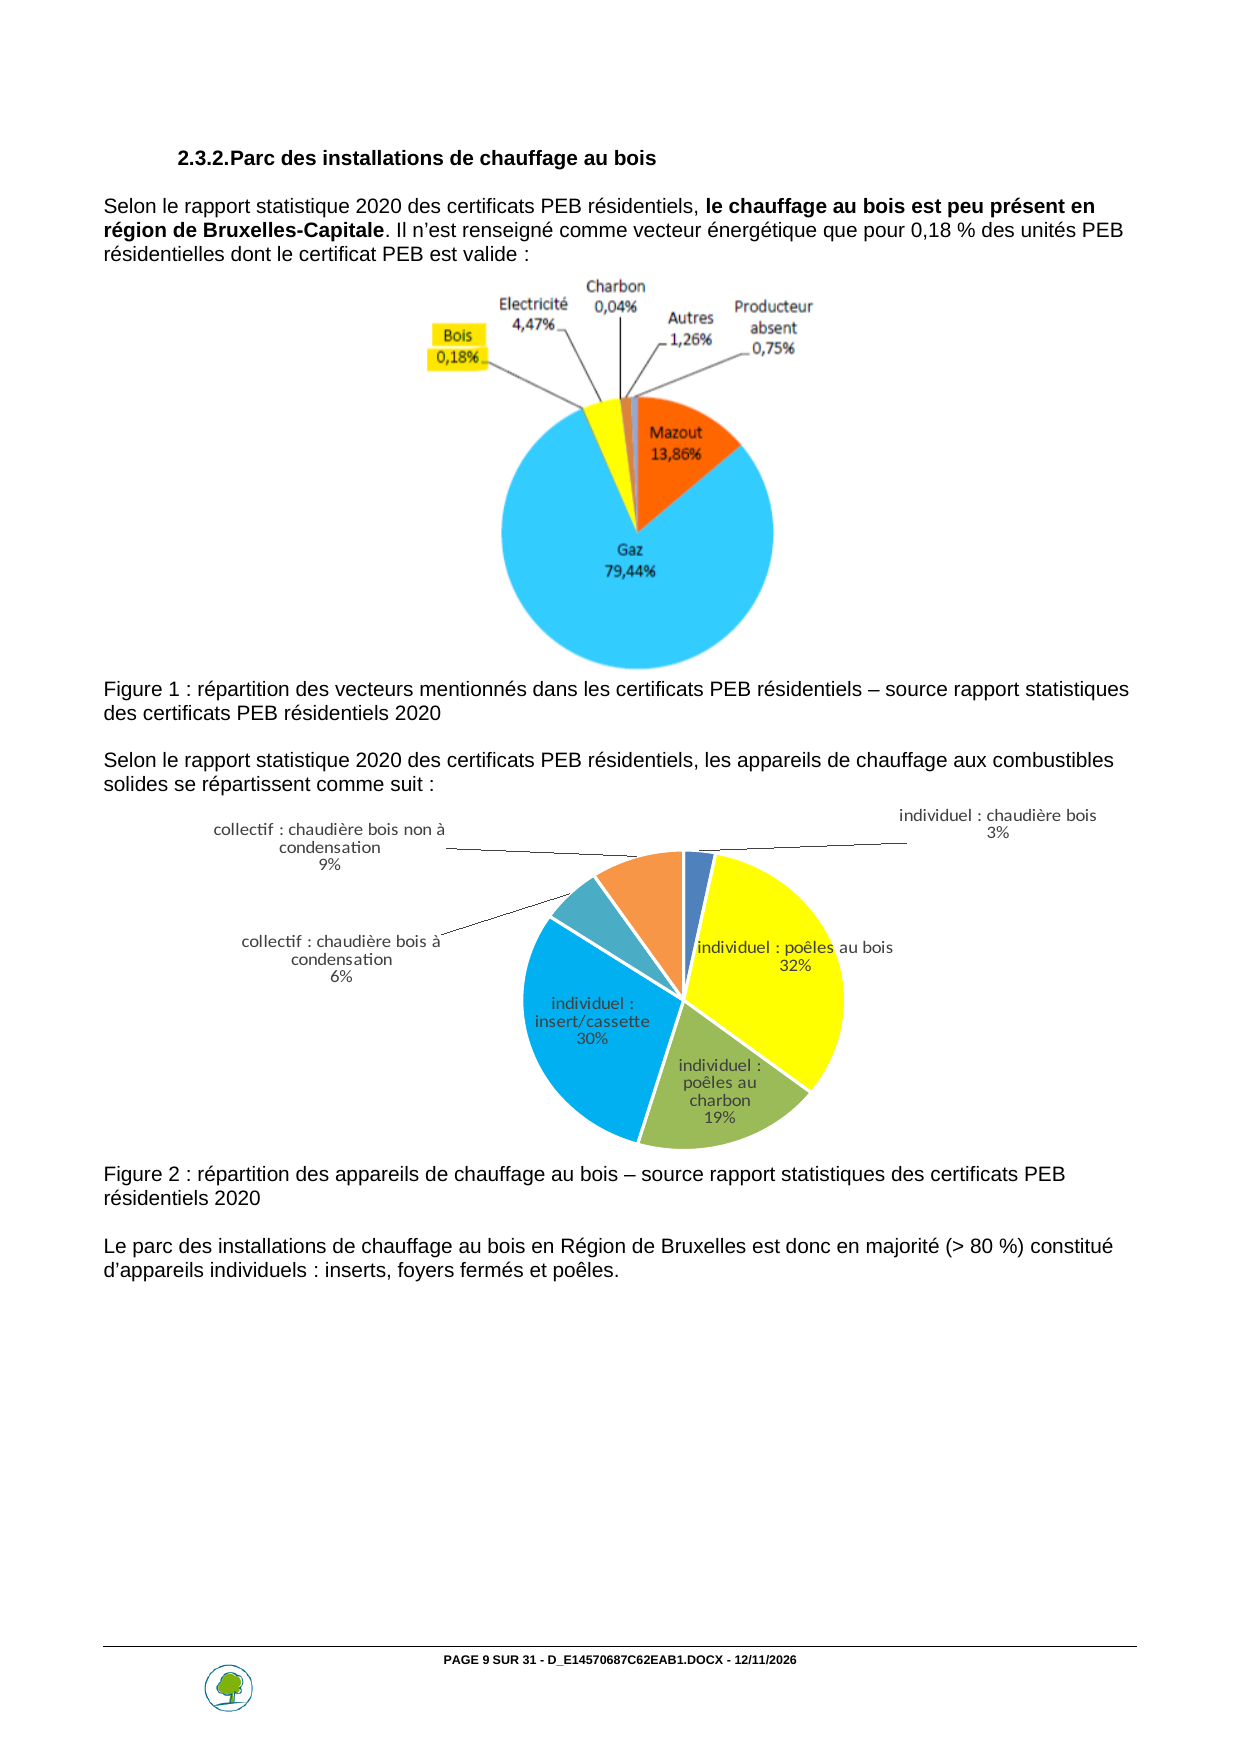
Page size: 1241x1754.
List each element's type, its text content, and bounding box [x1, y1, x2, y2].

text Figure 1 : répartition des vecteurs mentionnés dans les certificats PEB résidentiels – source rapport statistiques des certificats PEB résidentiels 2020 [103, 676, 1137, 724]
text Selon le rapport statistique 2020 des certificats PEB résidentiels, le chauffage au bois est peu présent en région de Bruxelles-Capitale. Il n’est renseigné comme vecteur énergétique que pour 0,18 % des unités PEB résidentielles dont le certificat PEB est valide : [103, 194, 1137, 266]
text Selon le rapport statistique 2020 des certificats PEB résidentiels, les appareils de chauffage aux combustibles solides se répartissent comme suit : [103, 748, 1137, 1162]
subtitle Parc des installations de chauffage au bois [177, 146, 1137, 170]
picture [421, 265, 819, 677]
text Le parc des installations de chauffage au bois en Région de Bruxelles est donc en majorité (> 80 %) constitué d’appareils individuels : inserts, foyers fermés et poêles. [103, 1234, 1137, 1282]
picture [200, 1660, 256, 1715]
text Figure 2 : répartition des appareils de chauffage au bois – source rapport statistiques des certificats PEB résidentiels 2020 [103, 1162, 1137, 1210]
